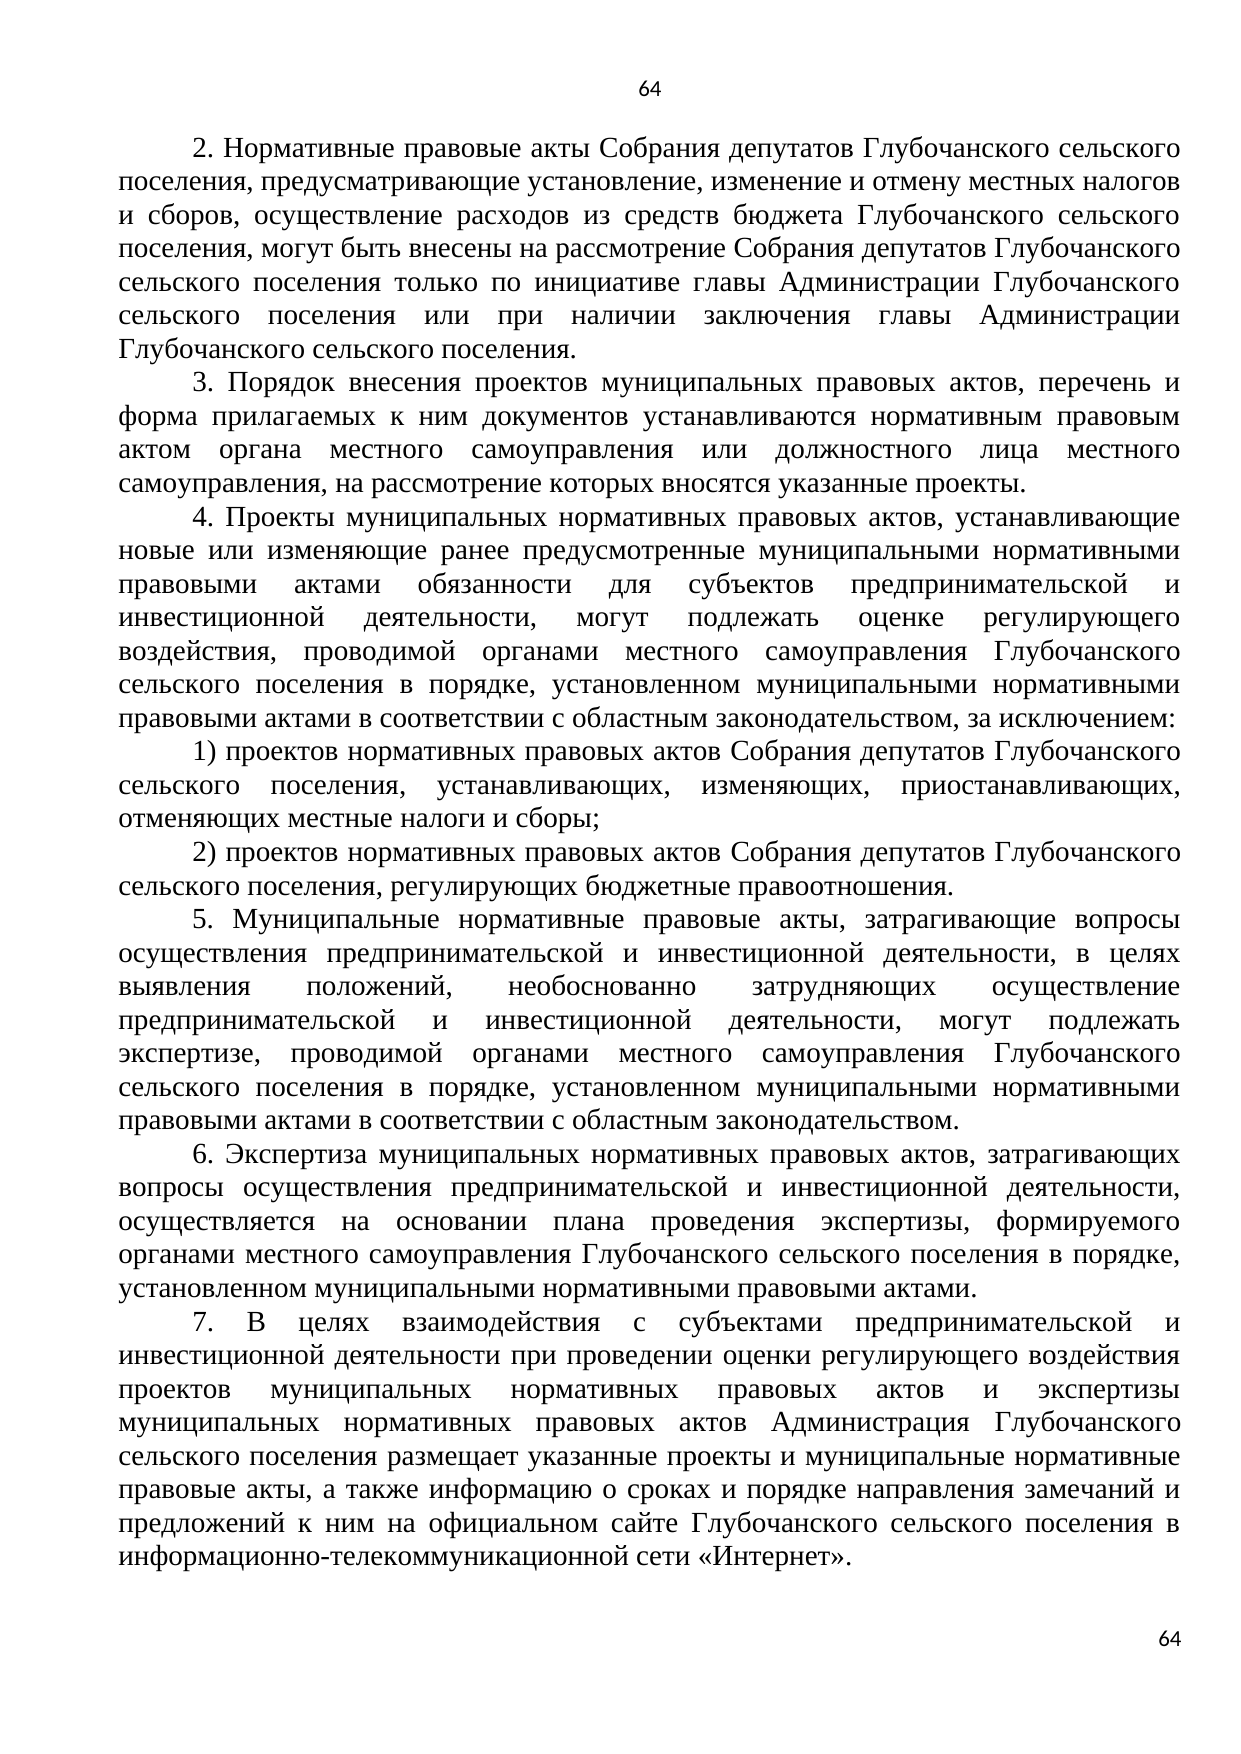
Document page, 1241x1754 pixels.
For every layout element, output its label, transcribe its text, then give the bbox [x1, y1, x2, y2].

text 7. В целях взаимодействия с субъектами предпринимательской и инвестиционной деятельности при проведении оценки регулирующего воздействия проектов муниципальных нормативных правовых актов и экспертизы муниципальных нормативных правовых актов Администрация Глубочанского сельского поселения размещает указанные проекты и муниципальные нормативные правовые акты, а также информацию о сроках и порядке направления замечаний и предложений к ним на официальном сайте Глубочанского сельского поселения в информационно-телекоммуникационной сети «Интернет». [118, 1304, 1181, 1572]
text 2) проектов нормативных правовых актов Собрания депутатов Глубочанского сельского поселения, регулирующих бюджетные правоотношения. [118, 834, 1181, 901]
text 6. Экспертиза муниципальных нормативных правовых актов, затрагивающих вопросы осуществления предпринимательской и инвестиционной деятельности, осуществляется на основании плана проведения экспертизы, формируемого органами местного самоуправления Глубочанского сельского поселения в порядке, установленном муниципальными нормативными правовыми актами. [118, 1136, 1181, 1304]
text 2. Нормативные правовые акты Собрания депутатов Глубочанского сельского поселения, предусматривающие установление, изменение и отмену местных налогов и сборов, осуществление расходов из средств бюджета Глубочанского сельского поселения, могут быть внесены на рассмотрение Собрания депутатов Глубочанского сельского поселения только по инициативе главы Администрации Глубочанского сельского поселения или при наличии заключения главы Администрации Глубочанского сельского поселения. [118, 130, 1181, 364]
text 3. Порядок внесения проектов муниципальных правовых актов, перечень и форма прилагаемых к ним документов устанавливаются нормативным правовым актом органа местного самоуправления или должностного лица местного самоуправления, на рассмотрение которых вносятся указанные проекты. [118, 364, 1181, 499]
text 1) проектов нормативных правовых актов Собрания депутатов Глубочанского сельского поселения, устанавливающих, изменяющих, приостанавливающих, отменяющих местные налоги и сборы; [118, 733, 1181, 834]
text 4. Проекты муниципальных нормативных правовых актов, устанавливающие новые или изменяющие ранее предусмотренные муниципальными нормативными правовыми актами обязанности для субъектов предпринимательской и инвестиционной деятельности, могут подлежать оценке регулирующего воздействия, проводимой органами местного самоуправления Глубочанского сельского поселения в порядке, установленном муниципальными нормативными правовыми актами в соответствии с областным законодательством, за исключением: [118, 499, 1181, 733]
text 5. Муниципальные нормативные правовые акты, затрагивающие вопросы осуществления предпринимательской и инвестиционной деятельности, в целях выявления положений, необоснованно затрудняющих осуществление предпринимательской и инвестиционной деятельности, могут подлежать экспертизе, проводимой органами местного самоуправления Глубочанского сельского поселения в порядке, установленном муниципальными нормативными правовыми актами в соответствии с областным законодательством. [118, 901, 1181, 1136]
